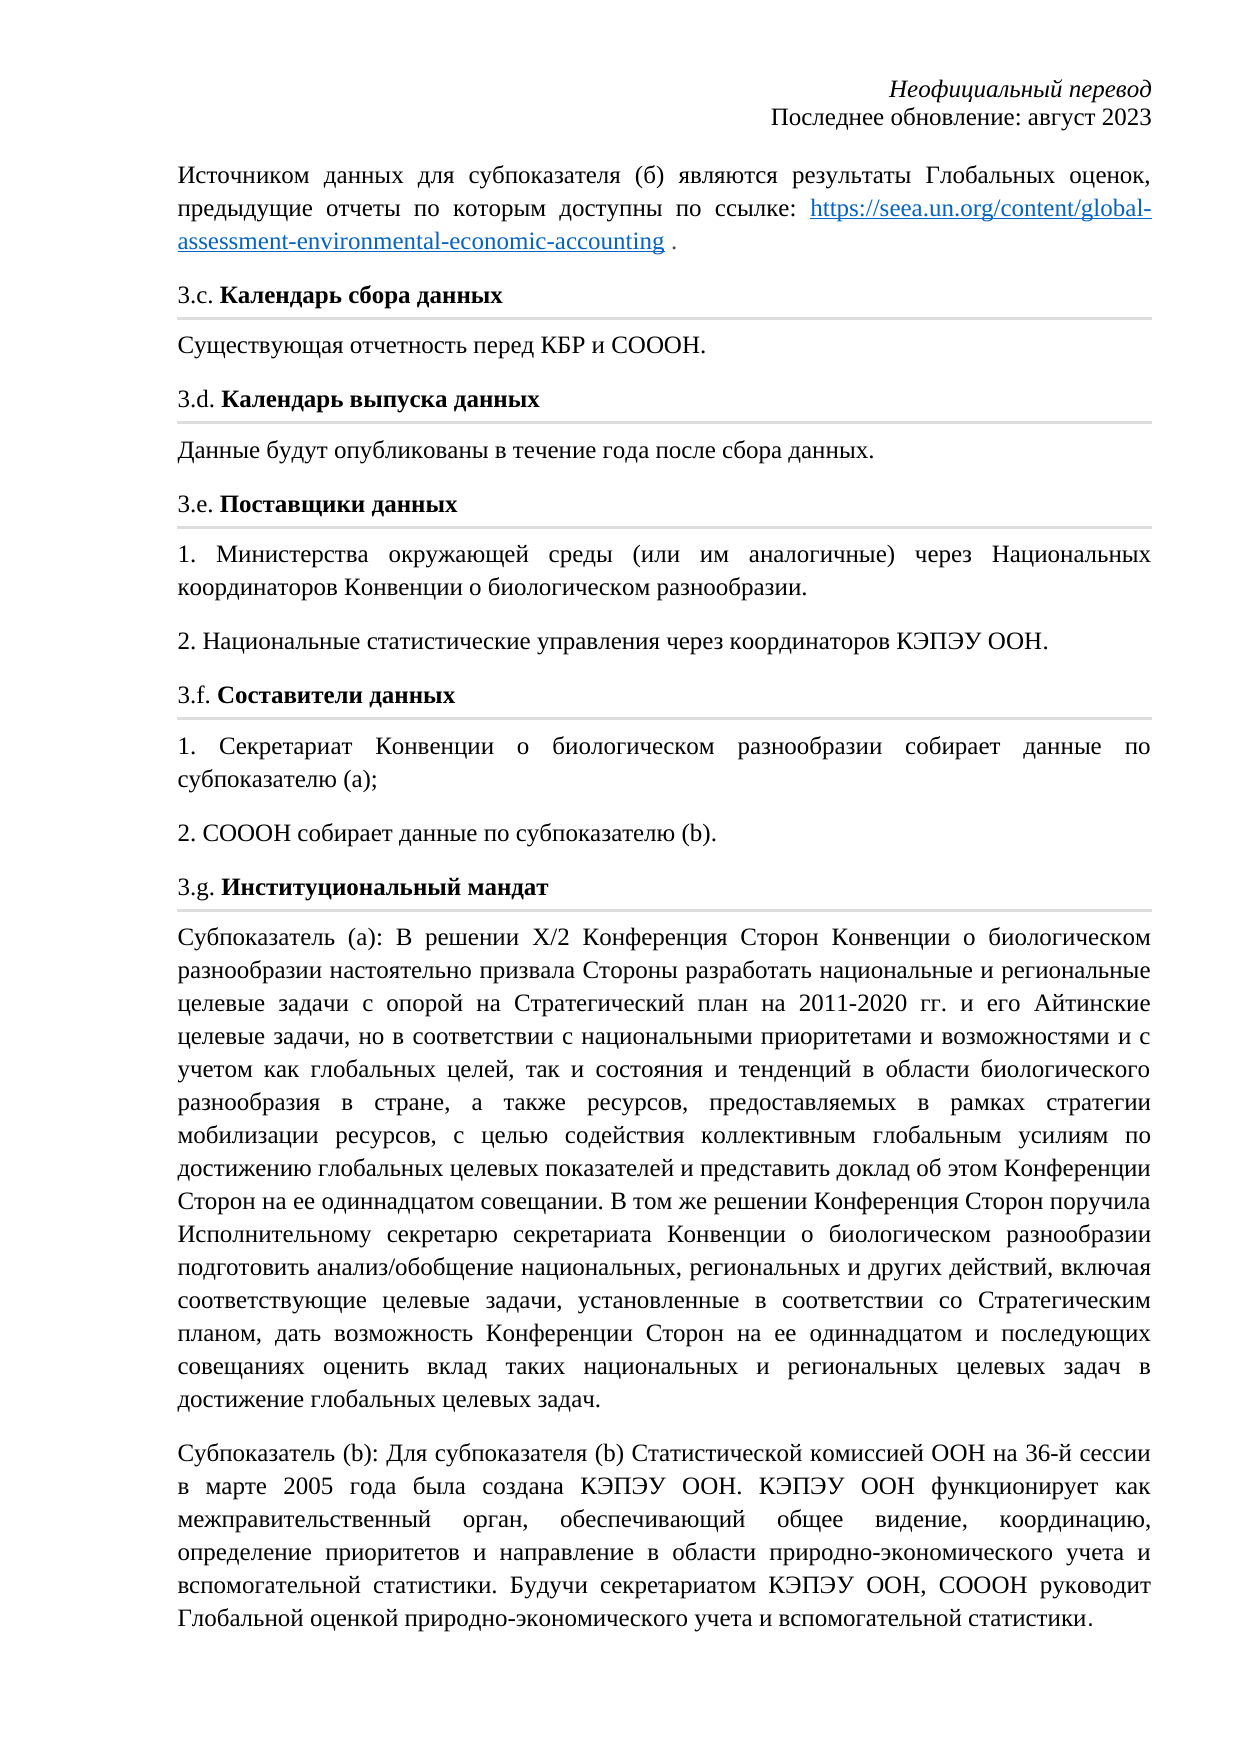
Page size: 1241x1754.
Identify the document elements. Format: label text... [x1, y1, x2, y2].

text 3.d. Календарь выпуска данных [177, 384, 1152, 421]
text 1. Секретариат Конвенции о биологическом разнообразии собирает данные по субпоказателю (а); [177, 731, 1152, 793]
text 2. Национальные статистические управления через координаторов КЭПЭУ ООН. [177, 626, 1152, 655]
text Существующая отчетность перед КБР и СОООН. [177, 331, 1152, 359]
text 3.g. Институциональный мандат [177, 872, 1152, 909]
text 3.e. Поставщики данных [177, 489, 1152, 526]
text Субпоказатель (b): Для субпоказателя (b) Статистической комиссией ООН на 36-й сессии в марте 2005 года была создана КЭПЭУ ООН. КЭПЭУ ООН функционирует как межправительственный орган, обеспечивающий общее видение, координацию, определение приоритетов и направление в области природно-экономического учета и вспомогательной статистики. Будучи секретариатом КЭПЭУ ООН, СОООН руководит Глобальной оценкой природно-экономического учета и вспомогательной статистики. [177, 1438, 1152, 1632]
text 3.f. Составители данных [177, 680, 1152, 717]
text 2. СОООН собирает данные по субпоказателю (b). [177, 818, 1152, 846]
text Данные будут опубликованы в течение года после сбора данных. [177, 435, 1152, 464]
text 3.c. Календарь сбора данных [177, 280, 1152, 317]
text 1. Министерства окружающей среды (или им аналогичные) через Национальных координаторов Конвенции о биологическом разнообразии. [177, 539, 1152, 601]
text Субпоказатель (a): В решении X/2 Конференция Сторон Конвенции о биологическом разнообразии настоятельно призвала Стороны разработать национальные и региональные целевые задачи с опорой на Стратегический план на 2011-2020 гг. и его Айтинские целевые задачи, но в соответствии с национальными приоритетами и возможностями и с учетом как глобальных целей, так и состояния и тенденций в области биологического разнообразия в стране, а также ресурсов, предоставляемых в рамках стратегии мобилизации ресурсов, с целью содействия коллективным глобальным усилиям по достижению глобальных целевых показателей и представить доклад об этом Конференции Сторон на ее одиннадцатом совещании. В том же решении Конференция Сторон поручила Исполнительному секретарю секретариата Конвенции о биологическом разнообразии подготовить анализ/обобщение национальных, региональных и других действий, включая соответствующие целевые задачи, установленные в соответствии со Стратегическим планом, дать возможность Конференции Сторон на ее одиннадцатом и последующих совещаниях оценить вклад таких национальных и региональных целевых задач в достижение глобальных целевых задач. [177, 922, 1152, 1413]
text Источником данных для субпоказателя (б) являются результаты Глобальных оценок, предыдущие отчеты по которым доступны по ссылке: https://seea.un.org/content/global-assessment-environmental-economic-accounting . [177, 160, 1152, 255]
